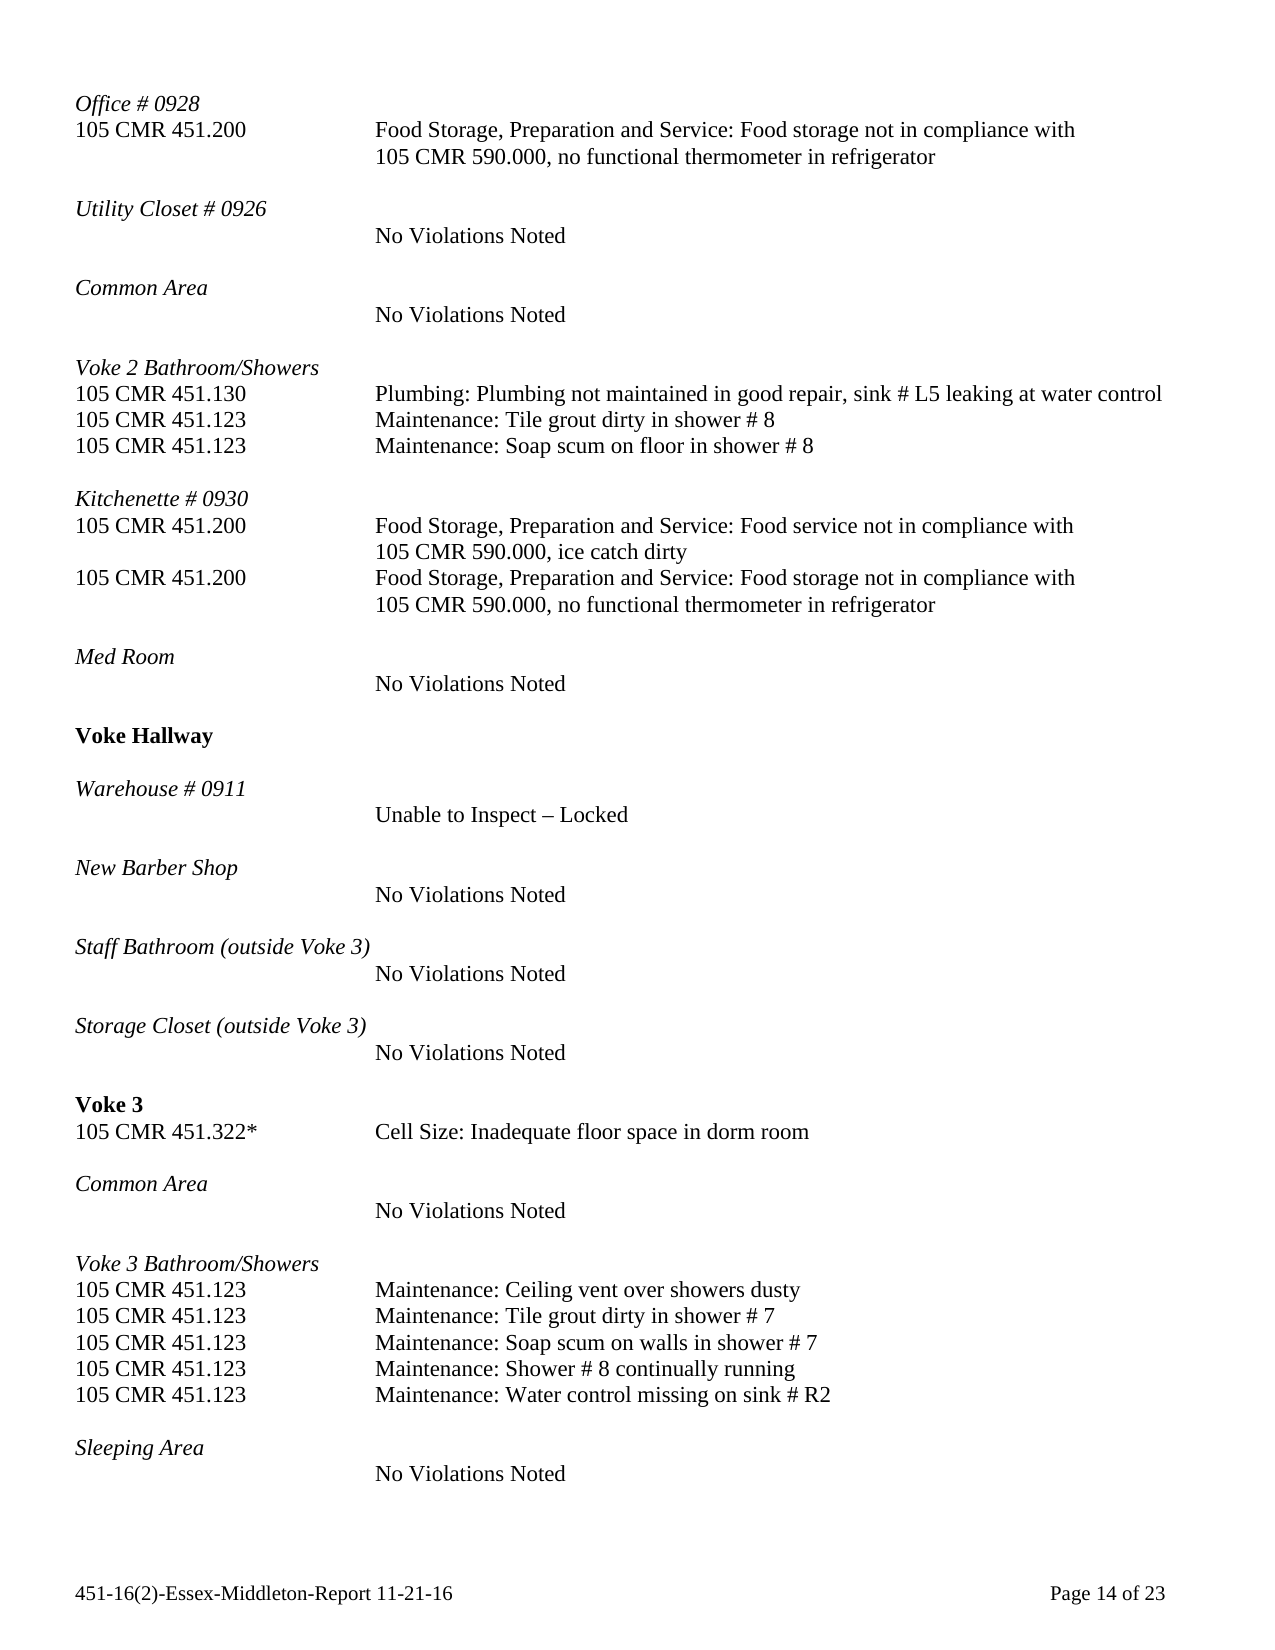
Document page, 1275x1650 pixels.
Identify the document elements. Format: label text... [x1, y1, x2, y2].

text No Violations Noted [75, 670, 1200, 696]
text 105 CMR 451.130 Plumbing: Plumbing not maintained in good repair, sink # L5 leaking at water control [75, 380, 1200, 406]
text Sleeping Area [75, 1434, 1200, 1460]
text Kitchenette # 0930 [75, 485, 1200, 512]
text No Violations Noted [75, 1460, 1200, 1487]
text Utility Closet # 0926 [75, 195, 1200, 222]
text No Violations Noted [75, 222, 1200, 248]
text No Violations Noted [75, 301, 1200, 327]
text 105 CMR 451.322* Cell Size: Inadequate floor space in dorm room [75, 1118, 1200, 1144]
text Warehouse # 0911 [75, 775, 1200, 802]
text 105 CMR 451.200 Food Storage, Preparation and Service: Food storage not in compliance with 105 CMR 590.000, no functional thermometer in refrigerator [75, 116, 1200, 169]
text Storage Closet (outside Voke 3) [75, 1012, 1200, 1039]
text Voke Hallway [75, 722, 1200, 749]
text Unable to Inspect – Locked [75, 802, 1200, 828]
text Voke 3 Bathroom/Showers [75, 1249, 1200, 1276]
text Common Area [75, 1171, 1200, 1197]
text Voke 2 Bathroom/Showers [75, 353, 1200, 380]
text Staff Bathroom (outside Voke 3) [75, 933, 1200, 960]
text 105 CMR 451.123 Maintenance: Soap scum on floor in shower # 8 [75, 433, 1200, 459]
text No Violations Noted [75, 1039, 1200, 1065]
text Office # 0928 [75, 90, 1200, 116]
text No Violations Noted [75, 881, 1200, 907]
text Voke 3 [75, 1091, 1200, 1118]
text Med Room [75, 643, 1200, 670]
text 105 CMR 451.123 Maintenance: Shower # 8 continually running [75, 1355, 1200, 1381]
text 105 CMR 451.123 Maintenance: Tile grout dirty in shower # 8 [75, 406, 1200, 433]
text 105 CMR 451.200 Food Storage, Preparation and Service: Food service not in compliance with 105 CMR 590.000, ice catch dirty [75, 512, 1200, 564]
text 105 CMR 451.123 Maintenance: Water control missing on sink # R2 [75, 1381, 1200, 1408]
text 105 CMR 451.123 Maintenance: Ceiling vent over showers dusty [75, 1276, 1200, 1302]
text No Violations Noted [75, 960, 1200, 986]
text 105 CMR 451.123 Maintenance: Soap scum on walls in shower # 7 [75, 1329, 1200, 1355]
text Common Area [75, 274, 1200, 301]
text New Barber Shop [75, 854, 1200, 881]
text No Violations Noted [75, 1197, 1200, 1223]
text 105 CMR 451.123 Maintenance: Tile grout dirty in shower # 7 [75, 1302, 1200, 1329]
text 105 CMR 451.200 Food Storage, Preparation and Service: Food storage not in compliance with 105 CMR 590.000, no functional thermometer in refrigerator [75, 564, 1200, 617]
